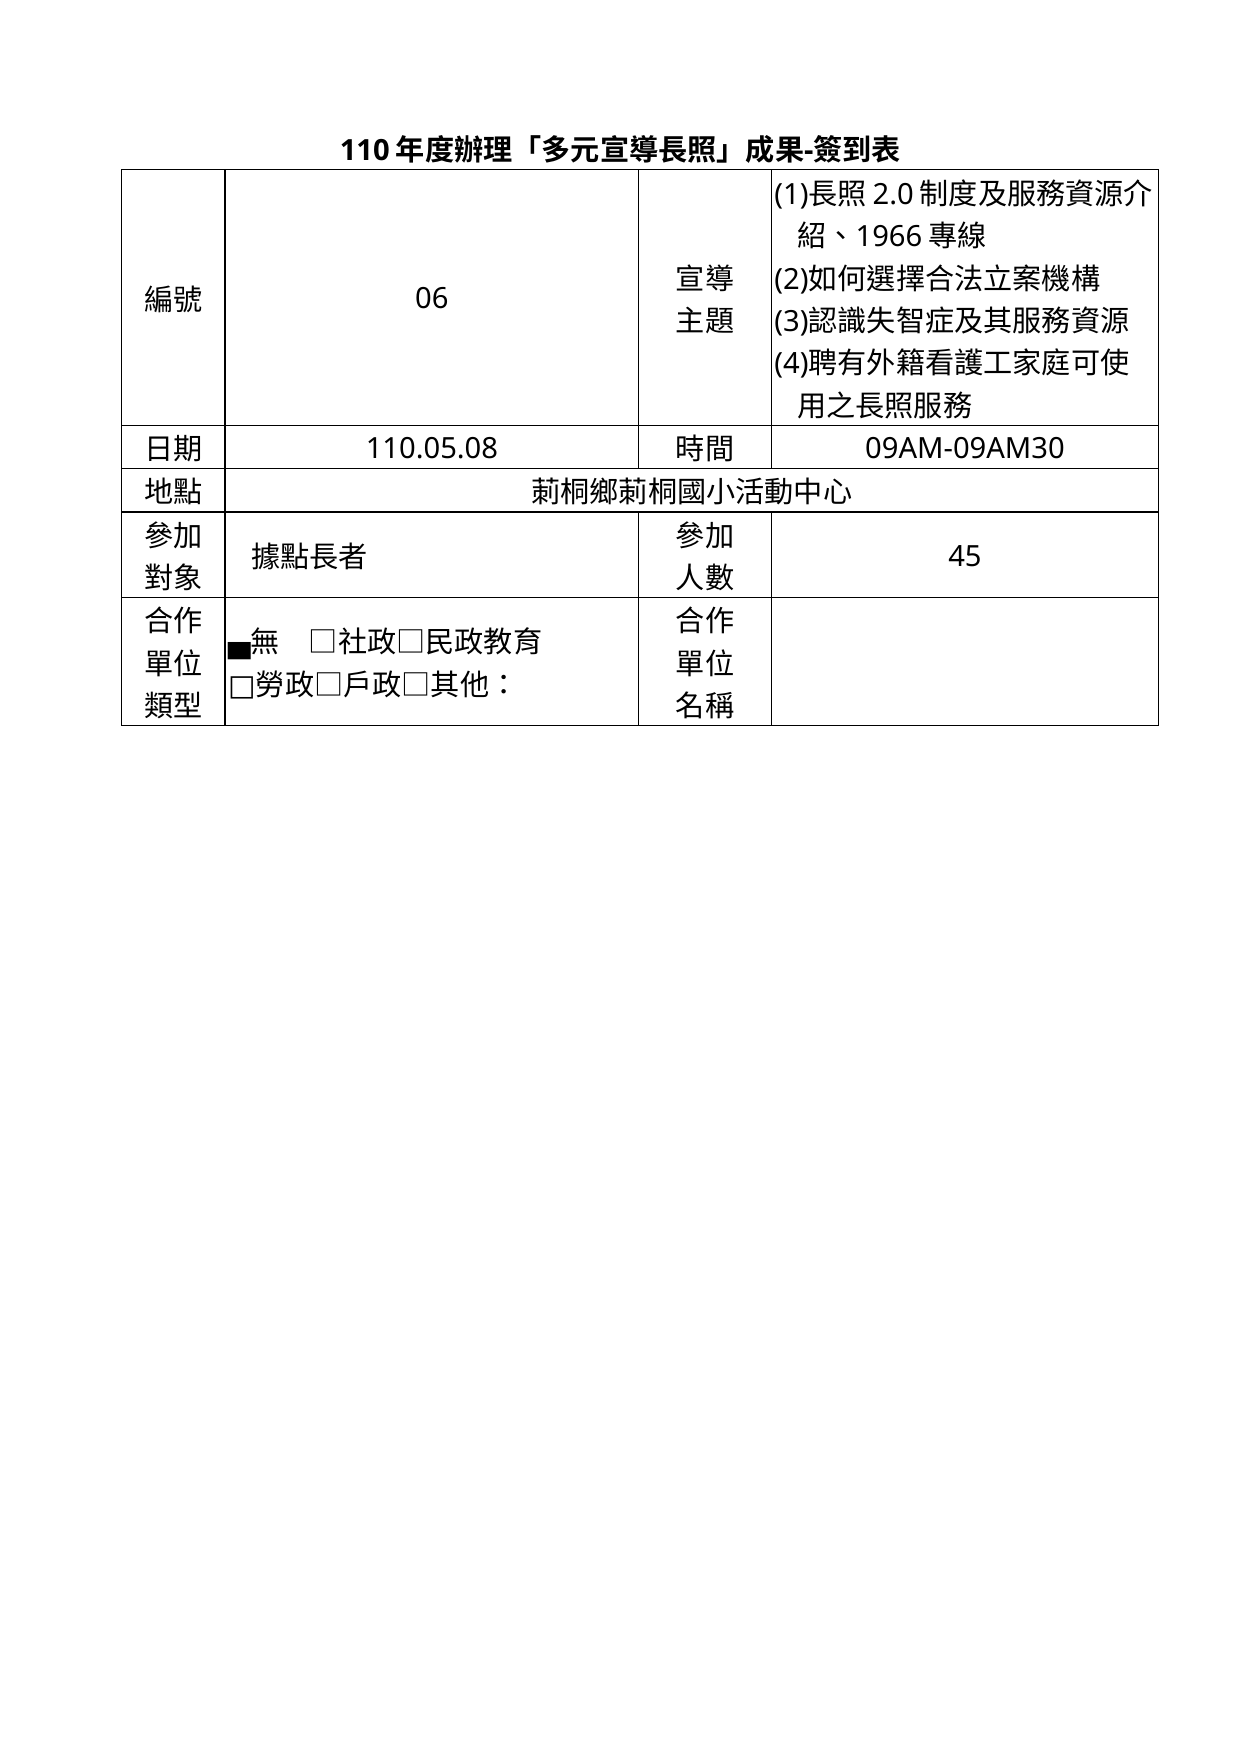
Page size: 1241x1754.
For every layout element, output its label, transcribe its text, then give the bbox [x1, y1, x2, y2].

table_cell 合作 單位 名稱 [639, 598, 771, 725]
table_cell 參加 人數 [639, 513, 771, 597]
table_header 06 [226, 170, 638, 425]
table_header 宣導 主題 [639, 170, 771, 425]
table_cell 參加 對象 [122, 513, 224, 597]
table_cell [772, 598, 1158, 725]
table_cell 09AM-09AM30 [772, 426, 1158, 468]
table_cell 45 [772, 513, 1158, 597]
table_cell ▄無 □社政□民政教育 □勞政□戶政□其他： [226, 598, 638, 725]
table_cell 莿桐鄉莿桐國小活動中心 [226, 469, 1158, 511]
table_cell 合作 單位 類型 [122, 598, 224, 725]
table_cell 110.05.08 [226, 426, 638, 468]
table_header (1)長照2.0制度及服務資源介 紹、1966專線 (2)如何選擇合法立案機構 (3)認識失智症及其服務資源 (4)聘有外籍看護工家庭可使 用之長照服務 [772, 170, 1158, 425]
table_header 編號 [122, 170, 224, 425]
table_cell 時間 [639, 426, 771, 468]
table_cell 據點長者 [226, 513, 638, 597]
text 110年度辦理「多元宣導長照」成果-簽到表 [118, 127, 1122, 169]
table_cell 日期 [122, 426, 224, 468]
table_cell 地點 [122, 469, 224, 511]
